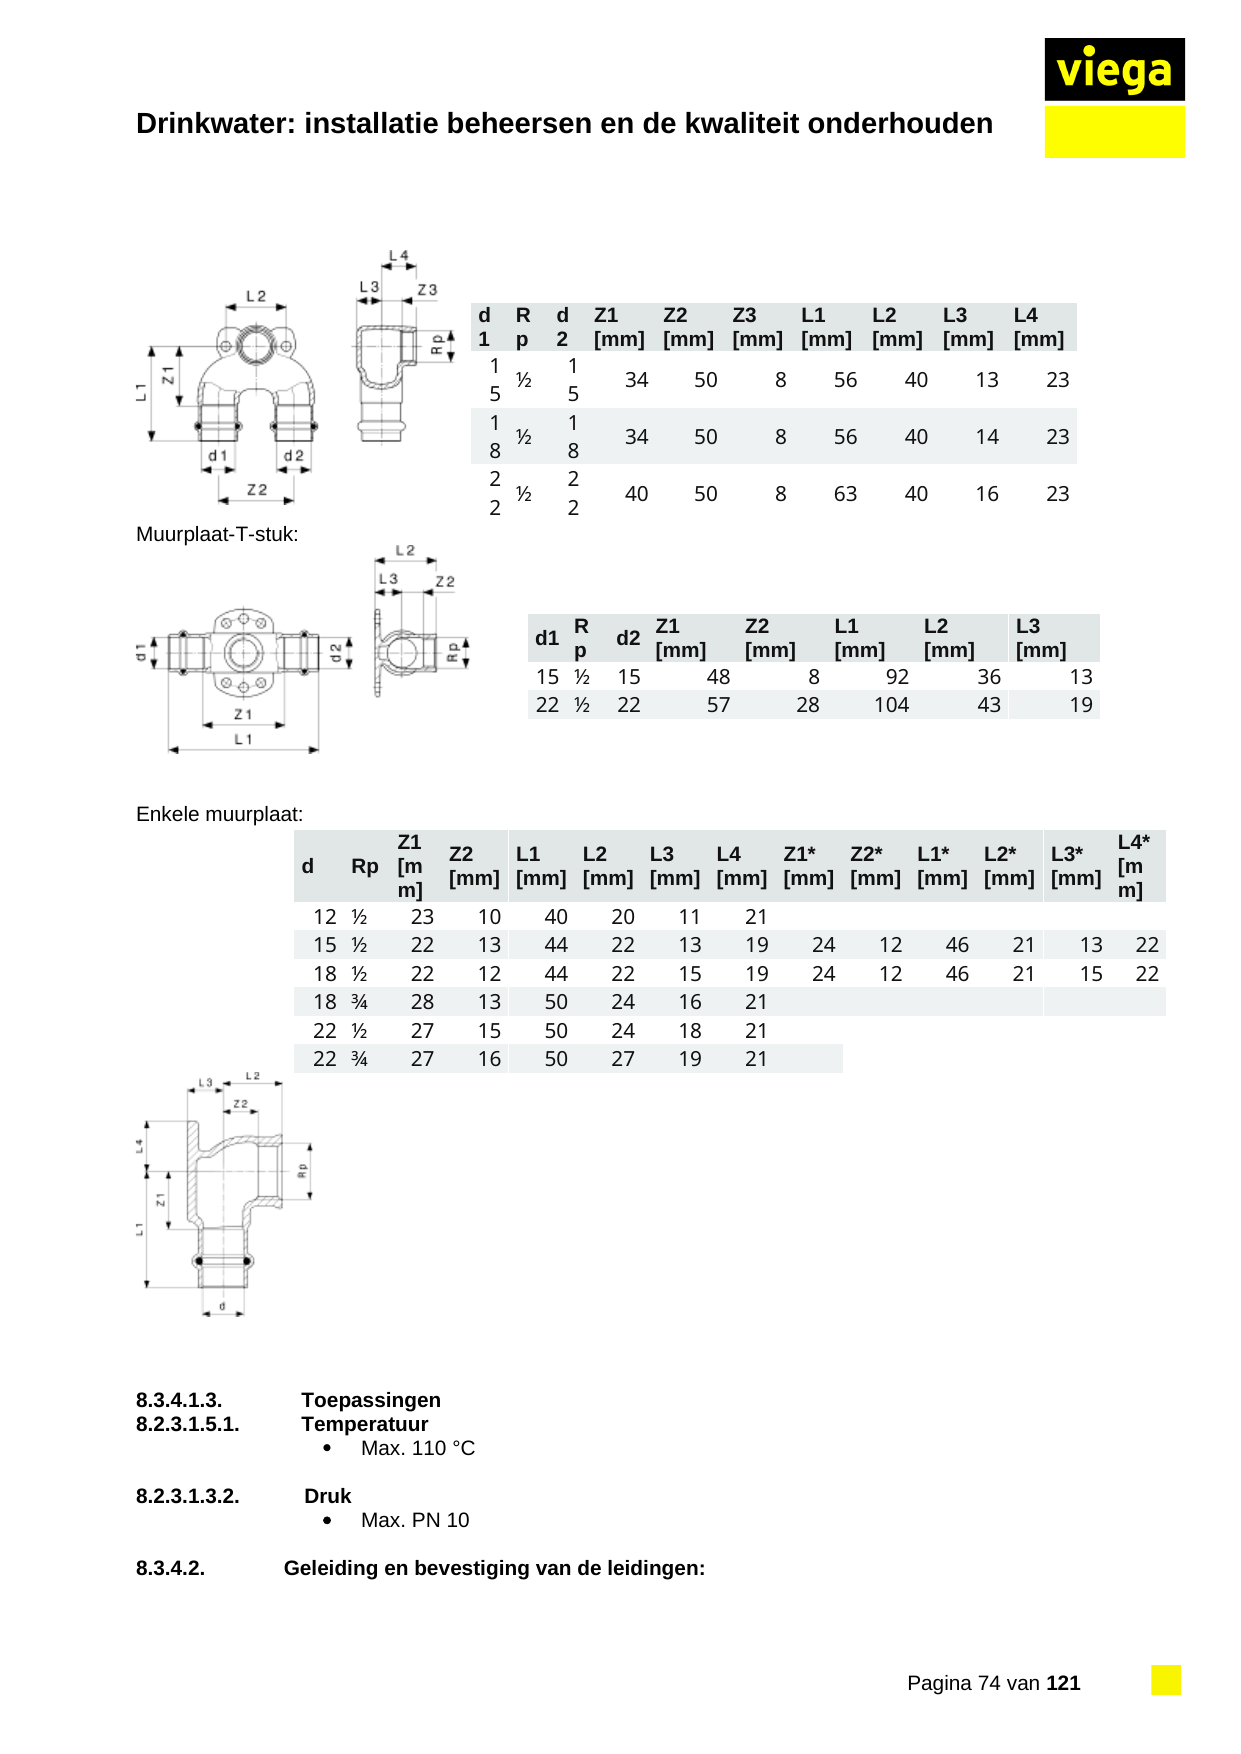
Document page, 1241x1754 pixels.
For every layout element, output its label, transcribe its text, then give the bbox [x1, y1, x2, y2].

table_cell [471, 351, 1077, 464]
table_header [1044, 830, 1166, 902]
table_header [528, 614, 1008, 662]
text Enkele muurplaat: [136, 802, 1181, 826]
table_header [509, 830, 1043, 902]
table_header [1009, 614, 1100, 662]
list Max. 110 °C [323, 1436, 1181, 1460]
text 8.2.3.1.5.1. Temperatuur [136, 1412, 1181, 1436]
text Muurplaat-T-stuk: [136, 521, 1181, 545]
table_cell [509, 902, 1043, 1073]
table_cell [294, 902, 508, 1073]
list Toepassingen [136, 1388, 1181, 1412]
picture [135, 545, 470, 754]
picture [1044, 38, 1186, 158]
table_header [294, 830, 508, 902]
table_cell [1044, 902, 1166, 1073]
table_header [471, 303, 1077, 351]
text 8.2.3.1.3.2. Druk [136, 1484, 1181, 1508]
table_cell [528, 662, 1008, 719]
list Max. PN 10 [323, 1508, 1181, 1532]
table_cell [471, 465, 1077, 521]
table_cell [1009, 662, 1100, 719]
picture [135, 1072, 313, 1317]
picture [135, 250, 455, 505]
list Geleiding en bevestiging van de leidingen: [136, 1556, 1181, 1580]
picture [1151, 1665, 1182, 1695]
